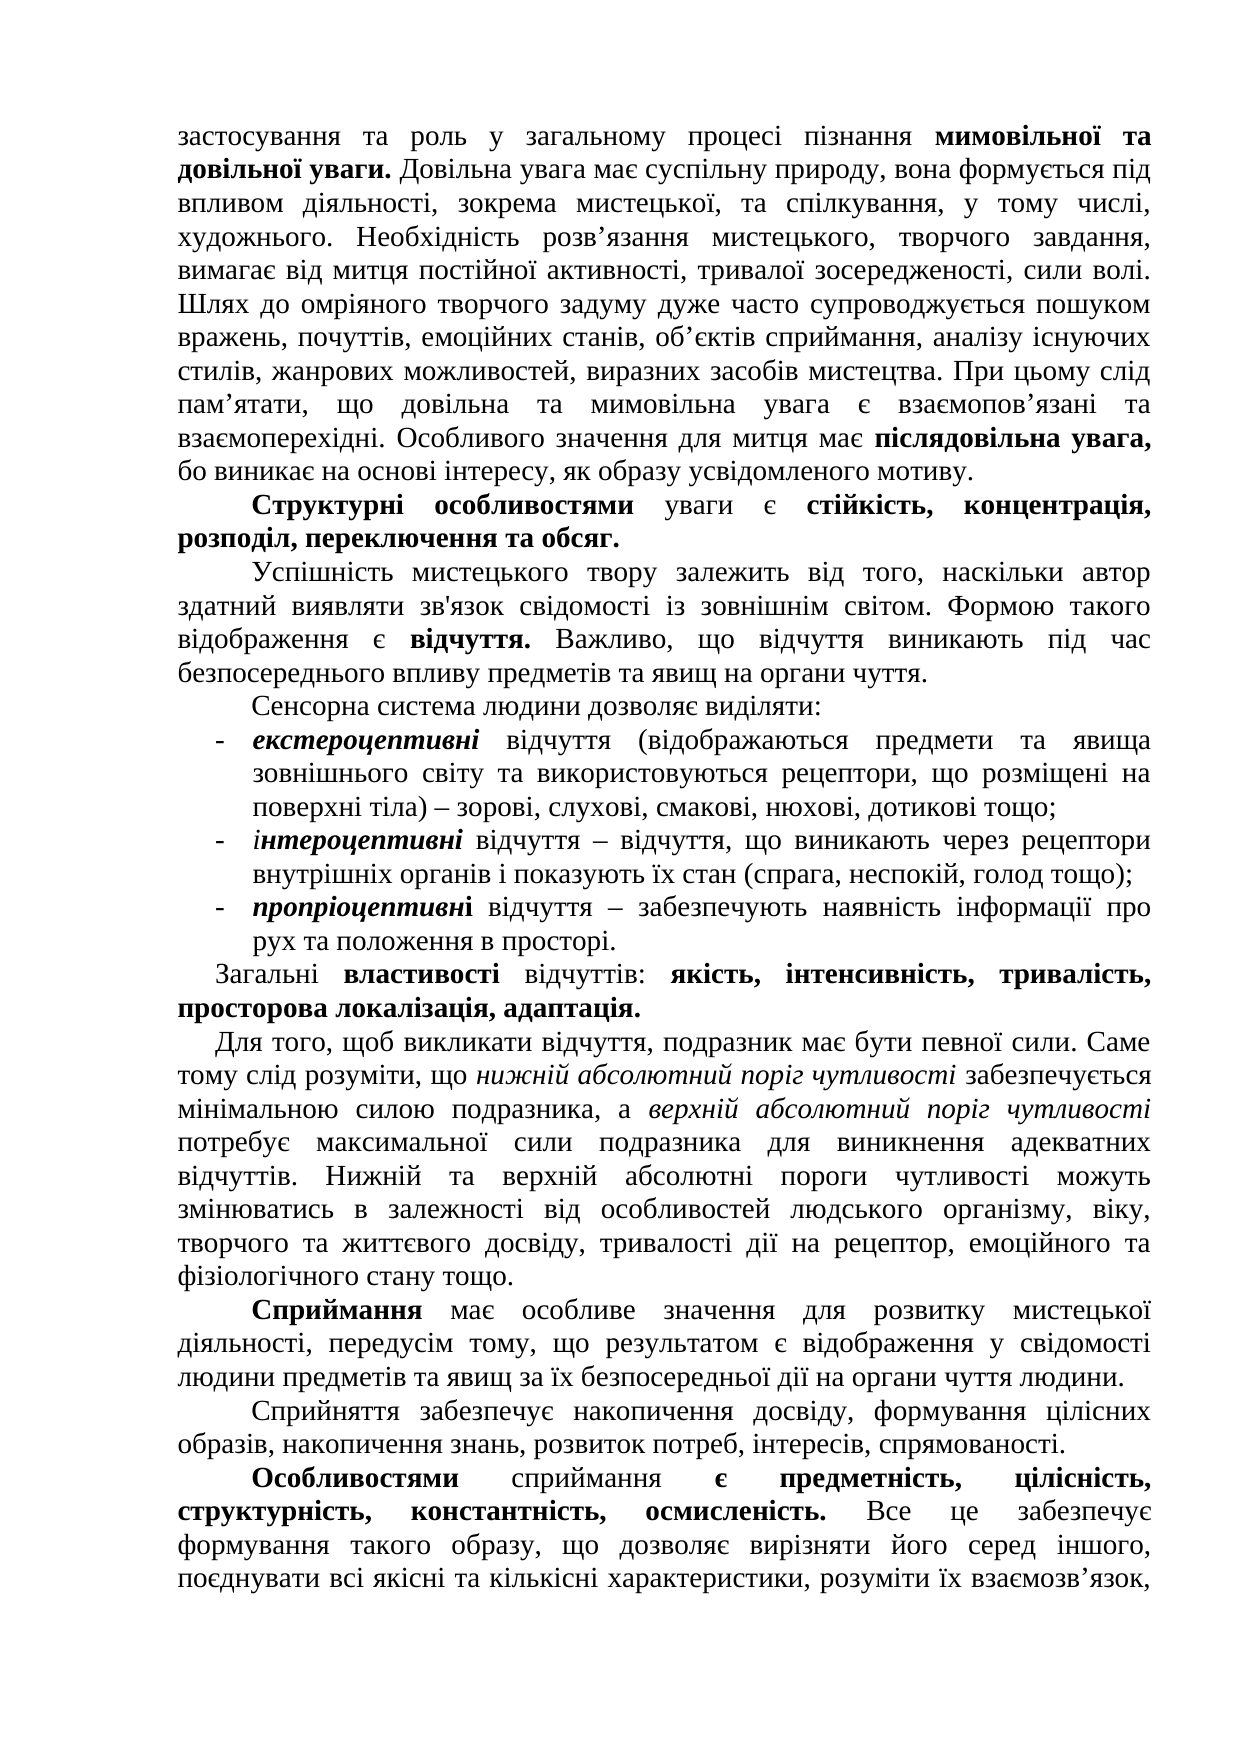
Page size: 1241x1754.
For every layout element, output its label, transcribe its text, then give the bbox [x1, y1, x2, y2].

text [177, 1460, 1152, 1594]
text Структурні особливостями уваги є стійкість, концентрація, розподіл, переключення та обсяг. [177, 487, 1152, 554]
text Сприйняття забезпечує накопичення досвіду, формування цілісних образів, накопичення знань, розвиток потреб, інтересів, спрямованості. [177, 1393, 1152, 1460]
list пропріоцептивні відчуття – забезпечують наявність інформації про рух та положення в просторі. [215, 889, 1152, 957]
text Загальні властивості відчуттів: якість, інтенсивність, тривалість, просторова локалізація, адаптація. [177, 957, 1152, 1024]
text Сенсорна система людини дозволяє виділяти: [177, 688, 1152, 722]
list екстероцептивні відчуття (відображаються предмети та явища зовнішнього світу та використовуються рецептори, що розміщені на поверхні тіла) – зорові, слухові, смакові, нюхові, дотикові тощо; [215, 722, 1152, 822]
list інтероцептивні відчуття – відчуття, що виникають через рецептори внутрішніх органів і показують їх стан (спрага, неспокій, голод тощо); [215, 822, 1152, 889]
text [177, 118, 1152, 487]
text Сприймання має особливе значення для розвитку мистецької діяльності, передусім тому, що результатом є відображення у свідомості людини предметів та явищ за їх безпосередньої дії на органи чуття людини. [177, 1292, 1152, 1393]
text Успішність мистецького твору залежить від того, наскільки автор здатний виявляти зв'язок свідомості із зовнішнім світом. Формою такого відображення є відчуття. Важливо, що відчуття виникають під час безпосереднього впливу предметів та явищ на органи чуття. [177, 554, 1152, 688]
text Для того, щоб викликати відчуття, подразник має бути певної сили. Саме тому слід розуміти, що нижній абсолютний поріг чутливості забезпечується мінімальною силою подразника, а верхній абсолютний поріг чутливості потребує максимальної сили подразника для виникнення адекватних відчуттів. Нижній та верхній абсолютні пороги чутливості можуть змінюватись в залежності від особливостей людського організму, віку, творчого та життєвого досвіду, тривалості дії на рецептор, емоційного та фізіологічного стану тощо. [177, 1024, 1152, 1292]
